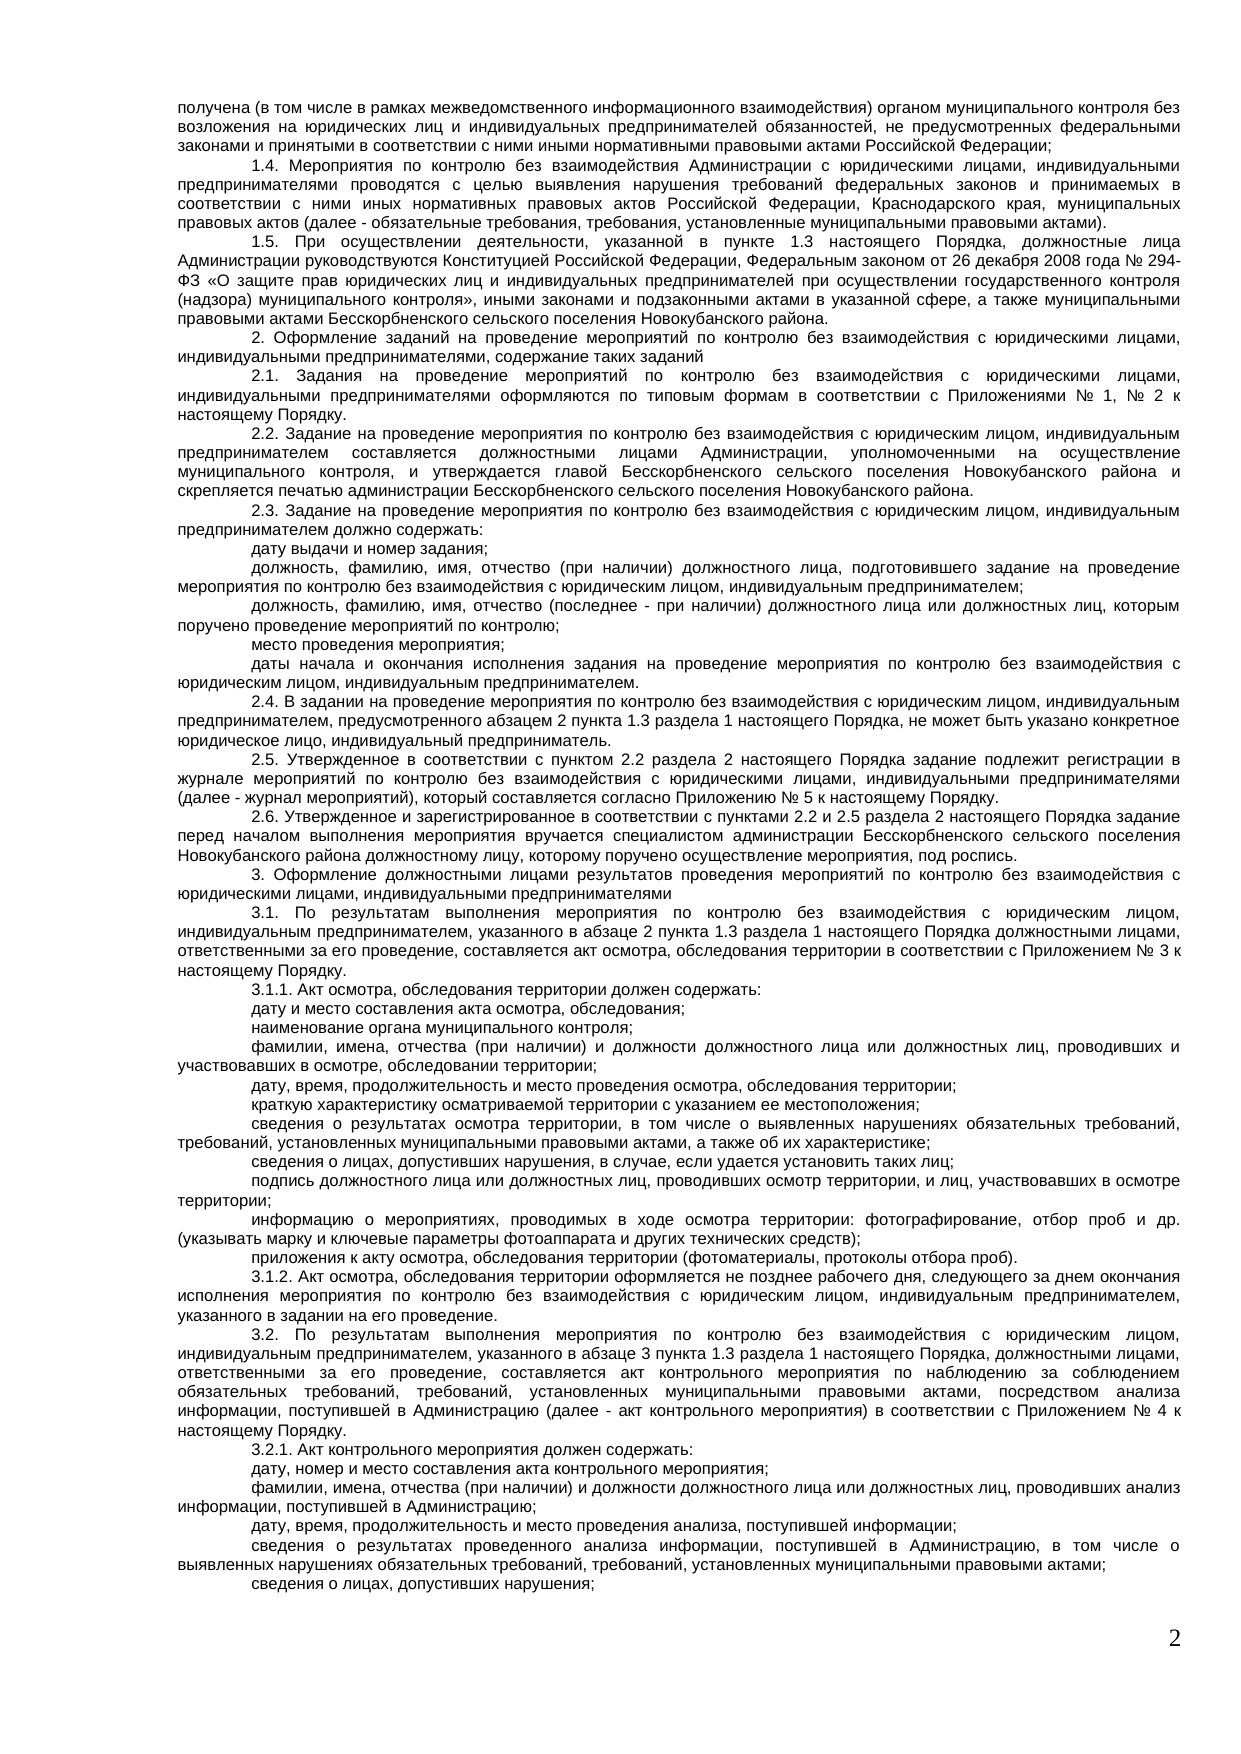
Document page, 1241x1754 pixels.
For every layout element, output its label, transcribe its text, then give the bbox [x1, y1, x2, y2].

text дату, время, продолжительность и место проведения осмотра, обследования территории; [177, 1075, 1181, 1094]
text наименование органа муниципального контроля; [177, 1018, 1181, 1037]
text дату, номер и место составления акта контрольного мероприятия; [177, 1459, 1181, 1478]
text 1.5. При осуществлении деятельности, указанной в пункте 1.3 настоящего Порядка, должностные лица Администрации руководствуются Конституцией Российской Федерации, Федеральным законом от 26 декабря 2008 года № 294-ФЗ «О защите прав юридических лиц и индивидуальных предпринимателей при осуществлении государственного контроля (надзора) муниципального контроля», иными законами и подзаконными актами в указанной сфере, а также муниципальными правовыми актами Бесскорбненского сельского поселения Новокубанского района. [177, 232, 1181, 328]
text дату и место составления акта осмотра, обследования; [177, 999, 1181, 1018]
text место проведения мероприятия; [177, 634, 1181, 654]
text фамилии, имена, отчества (при наличии) и должности должностного лица или должностных лиц, проводивших и участвовавших в осмотре, обследовании территории; [177, 1037, 1181, 1075]
text должность, фамилию, имя, отчество (при наличии) должностного лица, подготовившего задание на проведение мероприятия по контролю без взаимодействия с юридическим лицом, индивидуальным предпринимателем; [177, 558, 1181, 596]
text сведения о результатах осмотра территории, в том числе о выявленных нарушениях обязательных требований, требований, установленных муниципальными правовыми актами, а также об их характеристике; [177, 1114, 1181, 1152]
text должность, фамилию, имя, отчество (последнее - при наличии) должностного лица или должностных лиц, которым поручено проведение мероприятий по контролю; [177, 596, 1181, 634]
text приложения к акту осмотра, обследования территории (фотоматериалы, протоколы отбора проб). [177, 1248, 1181, 1267]
text краткую характеристику осматриваемой территории с указанием ее местоположения; [177, 1094, 1181, 1114]
text 2.4. В задании на проведение мероприятия по контролю без взаимодействия с юридическим лицом, индивидуальным предпринимателем, предусмотренного абзацем 2 пункта 1.3 раздела 1 настоящего Порядка, не может быть указано конкретное юридическое лицо, индивидуальный предприниматель. [177, 692, 1181, 749]
text 2.2. Задание на проведение мероприятия по контролю без взаимодействия с юридическим лицом, индивидуальным предпринимателем составляется должностными лицами Администрации, уполномоченными на осуществление муниципального контроля, и утверждается главой Бесскорбненского сельского поселения Новокубанского района и скрепляется печатью администрации Бесскорбненского сельского поселения Новокубанского района. [177, 424, 1181, 500]
text 2.1. Задания на проведение мероприятий по контролю без взаимодействия с юридическими лицами, индивидуальными предпринимателями оформляются по типовым формам в соответствии с Приложениями № 1, № 2 к настоящему Порядку. [177, 366, 1181, 424]
text сведения о результатах проведенного анализа информации, поступившей в Администрацию, в том числе о выявленных нарушениях обязательных требований, требований, установленных муниципальными правовыми актами; [177, 1535, 1181, 1574]
text дату выдачи и номер задания; [177, 539, 1181, 558]
text 3.1.1. Акт осмотра, обследования территории должен содержать: [177, 979, 1181, 999]
text 3.1.2. Акт осмотра, обследования территории оформляется не позднее рабочего дня, следующего за днем окончания исполнения мероприятия по контролю без взаимодействия с юридическим лицом, индивидуальным предпринимателем, указанного в задании на его проведение. [177, 1267, 1181, 1324]
text фамилии, имена, отчества (при наличии) и должности должностного лица или должностных лиц, проводивших анализ информации, поступившей в Администрацию; [177, 1478, 1181, 1516]
text 3.2. По результатам выполнения мероприятия по контролю без взаимодействия с юридическим лицом, индивидуальным предпринимателем, указанного в абзаце 3 пункта 1.3 раздела 1 настоящего Порядка, должностными лицами, ответственными за его проведение, составляется акт контрольного мероприятия по наблюдению за соблюдением обязательных требований, требований, установленных муниципальными правовыми актами, посредством анализа информации, поступившей в Администрацию (далее - акт контрольного мероприятия) в соответствии с Приложением № 4 к настоящему Порядку. [177, 1324, 1181, 1439]
text 2.5. Утвержденное в соответствии с пунктом 2.2 раздела 2 настоящего Порядка задание подлежит регистрации в журнале мероприятий по контролю без взаимодействия с юридическими лицами, индивидуальными предпринимателями (далее - журнал мероприятий), который составляется согласно Приложению № 5 к настоящему Порядку. [177, 749, 1181, 807]
text подпись должностного лица или должностных лиц, проводивших осмотр территории, и лиц, участвовавших в осмотре территории; [177, 1171, 1181, 1209]
text 3.2.1. Акт контрольного мероприятия должен содержать: [177, 1439, 1181, 1459]
text информацию о мероприятиях, проводимых в ходе осмотра территории: фотографирование, отбор проб и др. (указывать марку и ключевые параметры фотоаппарата и других технических средств); [177, 1209, 1181, 1248]
text 1.4. Мероприятия по контролю без взаимодействия Администрации с юридическими лицами, индивидуальными предпринимателями проводятся с целью выявления нарушения требований федеральных законов и принимаемых в соответствии с ними иных нормативных правовых актов Российской Федерации, Краснодарского края, муниципальных правовых актов (далее - обязательные требования, требования, установленные муниципальными правовыми актами). [177, 155, 1181, 232]
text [177, 98, 1181, 155]
text даты начала и окончания исполнения задания на проведение мероприятия по контролю без взаимодействия с юридическим лицом, индивидуальным предпринимателем. [177, 654, 1181, 692]
text 3.1. По результатам выполнения мероприятия по контролю без взаимодействия с юридическим лицом, индивидуальным предпринимателем, указанного в абзаце 2 пункта 1.3 раздела 1 настоящего Порядка должностными лицами, ответственными за его проведение, составляется акт осмотра, обследования территории в соответствии с Приложением № 3 к настоящему Порядку. [177, 903, 1181, 979]
text 2. Оформление заданий на проведение мероприятий по контролю без взаимодействия с юридическими лицами, индивидуальными предпринимателями, содержание таких заданий [177, 328, 1181, 366]
text дату, время, продолжительность и место проведения анализа, поступившей информации; [177, 1516, 1181, 1535]
text 2.3. Задание на проведение мероприятия по контролю без взаимодействия с юридическим лицом, индивидуальным предпринимателем должно содержать: [177, 500, 1181, 539]
text сведения о лицах, допустивших нарушения; [177, 1574, 1181, 1593]
text 3. Оформление должностными лицами результатов проведения мероприятий по контролю без взаимодействия с юридическими лицами, индивидуальными предпринимателями [177, 864, 1181, 903]
text сведения о лицах, допустивших нарушения, в случае, если удается установить таких лиц; [177, 1152, 1181, 1171]
text 2.6. Утвержденное и зарегистрированное в соответствии с пунктами 2.2 и 2.5 раздела 2 настоящего Порядка задание перед началом выполнения мероприятия вручается специалистом администрации Бесскорбненского сельского поселения Новокубанского района должностному лицу, которому поручено осуществление мероприятия, под роспись. [177, 807, 1181, 864]
